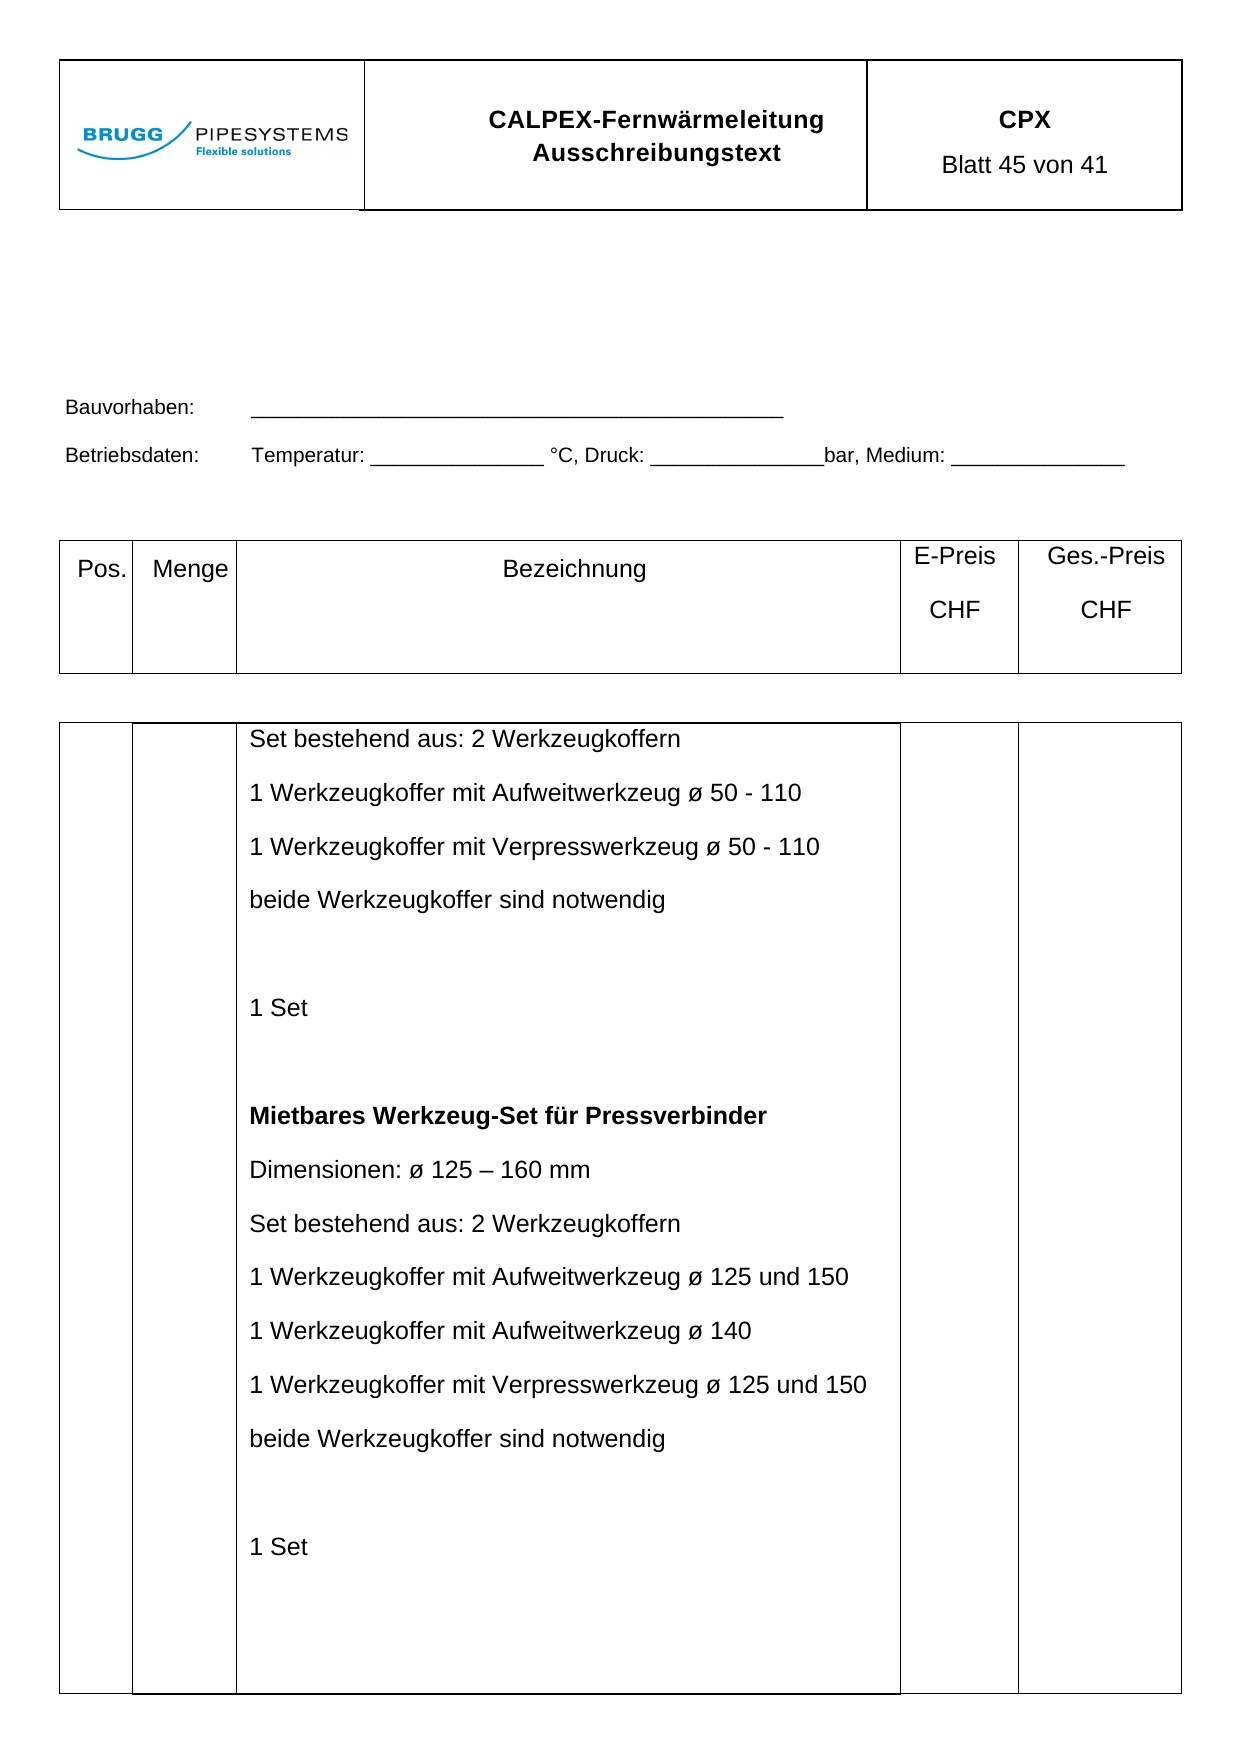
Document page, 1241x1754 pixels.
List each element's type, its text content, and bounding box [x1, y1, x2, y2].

picture [77, 151, 102, 160]
picture [77, 121, 189, 157]
table_header [1019, 723, 1181, 1693]
table_header [133, 724, 236, 1693]
table_header CALPEX -UNO T-Stück (Schraubverbindung) Stück PEX 22-22-22 mm Stück PEX 25-25-25 mm Stück PEX 28-28-28 mm Stück PEX 32-32-32 mm Stück PEX 32-28-32 mm Stück PEX 32-25-32 mm Stück PEX 32-22-32 mm Stück PEX 32-28-28 mm Stück PEX 32-25-25 mm Stück PEX 40-40-40 mm Stück PEX 40-32-40 mm Stück PEX 40-28-40 mm Stück PEX 40-25-40 mm Stück PEX 40-22-40 mm Stück PEX 40-32-32 mm Stück PEX 40-28-32 mm Stück PEX 40-25-32 mm Stück PEX 40-22-32 mm Stück PEX 50-50-50 mm Stück PEX 50-40-50 mm Stück PEX 50-32-50 mm Stück PEX 50-28-50 mm Stück PEX 50-25-50 mm Stück PEX 50-22-50 mm Stück PEX 50-40-40 mm Stück PEX 50-32-40 mm Stück PEX 50-28-40 mm Stück PEX 50-25-40 mm Stück PEX 50-22-40 mm Stück PEX 63-63-63 mm Stück PEX 63-50-63 mm Stück PEX 63-40-63 mm Stück PEX 63-32-63 mm Stück PEX 63-28-63 mm Stück PEX 63-25-63 mm Stück PEX 63-22-63 mm Stück PEX 63-50-50 mm Stück PEX 63-40-50 mm Stück PEX 63-32-50 mm Stück PEX 63-28-50 mm Stück PEX 63-25-50 mm Stück PEX 63-22-50 mm Stück PEX 75-75-75 mm Stück PEX 75-63-75 mm Stück PEX 75-50-75 mm Stück PEX 75-40-75 mm Stück PEX 75-32-75 mm Stück PEX 75-28-75 mm Stück PEX 75-25-75 mm Stück PEX 75-22-75 mm Stück PEX 75-63-63 mm Stück PEX 75-50-63 mm Stück PEX 75-40-63 mm Stück PEX 75-32-63 mm Stück PEX 75-28-63 mm Stück PEX 75-25-63 mm Stück PEX 75-22-63 mm Stück PEX 90-90-90 mm Stück PEX 90-75-90 mm Stück PEX 90-63-90 mm Stück PEX 90-50-90 mm Stück PEX 90-40-90 mm Stück PEX 90-32-90 mm Stück PEX 90-28-90 mm Stück PEX 90-25-90 mm Stück PEX 90-22-90 mm Stück PEX 90-75-75 mm Stück PEX 90-63-75 mm Stück PEX 90-50-75 mm Stück PEX 90-40-75 mm Stück PEX 90-32-75 mm Stück PEX 90-28-75 mm Stück PEX 90-25-75 mm Stück PEX 110-110-110 mm Stück PEX 110-90-110 mm Stück PEX 110-75-110 mm Stück PEX 110-63-110 mm Stück PEX 110-50-110 mm Stück PEX 110-40-110 mm Stück PEX 110-32-110 mm Stück PEX 110-28-110 mm Stück PEX 110-25-110 mm Stück PEX 110-22-110 mm Stück PEX 110-90-90 mm Stück PEX 110-75-90 mm Stück PEX 110-63-90 mm Stück PEX 110-50-90 mm Stück PEX 110-40-90 mm Stück PEX 110-32-90 mm Stück PEX 110-28-90 mm Stück PEX 110-25-90 mm Stück PEX 110-22-90 mm CALPEX -UNO T-Stück (Pressverbindung) Stück PEX 22-22-22 mm Stück PEX 25-25-25 mm Stück PEX 28-28-28 mm Stück PEX 32-32-32 mm Stück PEX 32-28-32 mm Stück PEX 32-25-32 mm Stück PEX 32-22-32 mm Stück PEX 32-28-28 mm Stück PEX 32-25-25 mm Stück PEX 40-40-40 mm Stück PEX 40-32-40 mm Stück PEX 40-28-40 mm Stück PEX 40-25-40 mm Stück PEX 40-22-40 mm Stück PEX 40-32-32 mm Stück PEX 40-28-32 mm Stück PEX 40-25-32 mm Stück PEX 50-50-50 mm Stück PEX 50-40-50 mm Stück PEX 50-32-50 mm Stück PEX 50-28-50 mm Stück PEX 50-25-50 mm Stück PEX 50-22-50 mm Stück PEX 50-40-40 mm Stück PEX 50-32-40 mm Stück PEX 50-28-40 mm Stück PEX 50-25-40 mm Stück PEX 50-22-40 mm Stück PEX 63-63-63 mm Stück PEX 63-50-63 mm Stück PEX 63-40-63 mm Stück PEX 63-32-63 mm Stück PEX 63-28-63 mm Stück PEX 63-25-63 mm Stück PEX 63-22-63 mm Stück PEX 63-50-50 mm Stück PEX 63-40-50 mm Stück PEX 63-32-50 mm Stück PEX 63-28-50 mm Stück PEX 63-25-50 mm Stück PEX 63-22-50 mm Stück PEX 75-75-75 mm Stück PEX 75-63-75 mm Stück PEX 75-50-75 mm Stück PEX 75-40-75 mm Stück PEX 75-32-75 mm Stück PEX 75-28-75 mm Stück PEX 75-25-75 mm Stück PEX 75-22-75 mm Stück PEX 75-63-63 mm Stück PEX 75-50-63 mm Stück PEX 75-40-63 mm Stück PEX 75-32-63 mm Stück PEX 75-28-63 mm Stück PEX 75-25-63 mm Stück PEX 75-22-63 mm Stück PEX 90-90-90 mm Stück PEX 90-75-90 mm Stück PEX 90-63-90 mm Stück PEX 90-50-90 mm Stück PEX 90-40-90 mm Stück PEX 90-32-90 mm Stück PEX 90-28-90 mm Stück PEX 90-25-90 mm Stück PEX 90-22-90 mm Stück PEX 90-75-75 mm Stück PEX 90-63-75 mm Stück PEX 90-50-75 mm Stück PEX 90-40-75 mm Stück PEX 90-32-75 mm Stück PEX 90-28-75 mm Stück PEX 90-25-75 mm Stück PEX 90-22-75 mm Stück PEX 110-110-110 mm Stück PEX 110-90-110 mm Stück PEX 110-75-110 mm Stück PEX 110-63-110 mm Stück PEX 110-50-110 mm Stück PEX 110-40-110 mm Stück PEX 110-32-110 mm Stück PEX 110-28-110 mm Stück PEX 110-25-110 mm Stück PEX 110-22-110 mm Stück PEX 110-90-90 mm Stück PEX 110-75-90 mm Stück PEX 110-63-90 mm Stück PEX 110-50-90 mm Stück PEX 110-40-90 mm Stück PEX 110-32-90 mm Stück PEX 110-28-90 mm Stück PEX 110-25-90 mm Stück PEX 110-22-90 mm Stück PEX 125-125-125 mm Stück PEX 125-110-125 mm Stück PEX 125-90-125 mm Stück PEX 125-75-125 mm Stück PEX 125-63-125 mm Stück PEX 125-50-125 mm Stück PEX 125-40-125 mm Stück PEX 125-32-125 mm Stück PEX 125-25-125 mm Stück PEX 140-140-140 mm* Stück PEX 140-125-140mm* Stück PEX 140-110-140mm* Stück PEX 140-90-140mm* Stück PEX 140-75-140mm* Stück PEX 140-63-140mm* Stück PEX 140-50-140mm* Stück PEX 140-40-140mm* Stück PEX 140-32-140mm* Stück PEX 140-25-140mm* Stück PEX 160-160-160 mm* Stück PEX 160-125-160 mm* Stück PEX 160-110-160 mm* Stück PEX 160-90-160 mm* Stück PEX 160-75-160 mm* Stück PEX 160-63-160 mm* Stück PEX 160-50-160 mm* Stück PEX 160-40-160 mm* Stück PEX 160-32-160 mm* Stück PEX 160-25-160 mm* * Die Dimensionen 140 / 160 mm werden komplett vorisoliert geliefert CALPEX -Hosenrohr Vorgedämmtes längswasserdichtes Verbindungselement zwischen zwei Einzelrohren und einem CALPEX-DUO-Rohr. CALPEX -DUO auf CALPEX -UNO Mediumrohr (PE-Xa) passend für Stück 25+25/91 auf je 1 x 25/76 Stück 25+25/111 auf je 1 x 25/91 PLUS Stück 32+32/111 auf je 1x 32/76 Stück 32+32/126 auf je 1 x 32/91 PLUS Stück 40+40/126 auf je 1 x 40/91 Stück 40+40/142 auf je 1 x 40/111 PLUS Stück 50+50/162 auf je 1 x 50/111 Stück 50+50/182 auf je 1 x 50/126 PLUS Stück 63+63/182 auf je 1 x 63/126 Stück 63+63/202 auf je 1 x 63/142 PLUS Stück 75+75/202 auf je 1 x 75/142 PLUS Hosenrohr CALPEX -KMR Kunststoffmantelrohr auf CALPEX -DUO Mediumrohr Stahl St 37.0 passend für Stück 2 x 26.9-110 auf 25+25/91 (Reduziermuffe) Stück 2 x 33.7-110 auf 32+32/111 Stück 2 x 42.4-125 auf 40+40/126 Stück 2 x 48.3-125 auf 50+50/162 Stück 2 x 60.3-140 auf 63+63/182 Mietbares Werkzeug für Pressverbinder Dimensionen: ø 22 – 40 mm (Heizung / Sanitär) Werkzeug für die Dimensionen ø 22 – 40, bestehend aus: Werkzeugkoffer, Aufweitwerkzeug und Verpresswerkzeug 1 Set Mietbares Werkzeug-Set für Pressverbinder Dimensionen: ø 50 – 110 mm Set bestehend aus: 2 Werkzeugkoffern 1 Werkzeugkoffer mit Aufweitwerkzeug ø 50 - 110 1 Werkzeugkoffer mit Verpresswerkzeug ø 50 - 110 beide Werkzeugkoffer sind notwendig 1 Set Mietbares Werkzeug-Set für Pressverbinder Dimensionen: ø 125 – 160 mm Set bestehend aus: 2 Werkzeugkoffern 1 Werkzeugkoffer mit Aufweitwerkzeug ø 125 und 150 1 Werkzeugkoffer mit Aufweitwerkzeug ø 140 1 Werkzeugkoffer mit Verpresswerkzeug ø 125 und 150 beide Werkzeugkoffer sind notwendig 1 Set Sanitär CALPEX -Fernwärmeleitung Sanitär Standard Verbundsystem gemäss EN 15632 -1 /-2 geeignet bis: max. 95°C (gleitend) max. 80°C Dauerbetriebstemperatur max. 10 bar Betriebsdruck bestehend aus: Mediumrohr aus vernetztem Polyethylen (PE-Xa) mit Sauerstoff-Diffusionssperre (EVOH), Dämmung aus kontinuierlich hergestelltem FCKW-freiem, CO2 getriebenen flexiblen Polyurethan-Hochdruckschaum (längswasserdicht), PE-Folie und einem sinusförmig gewellten, nahtlos aufextrudierten, Polyethylen (LLD-PE) Außenmantel inklusive Werksprüfung. Lieferung auf Trommeln oder in Ringen. Einzelrohrleitung CALPEX -UNO Lfd. m CALPEX 22/76 DN 16 Lfd. m CALPEX 28/76 DN 20 Lfd. m CALPEX 32/76 DN 25 Lfd. m CALPEX 40/91 DN 32 Lfd. m CALPEX 50/111 DN 40 Lfd. m CALPEX 63/126 DN 50 Duorohrleitung CALPEX -DUO Lfd. m CALPEX 28+22/91 DN 20+16 Lfd. m CALPEX 32+22/111 DN 25+16 Lfd. m CALPEX 40+28/126 DN 32+20 Lfd. m CALPEX 50+32/126 DN 40+25 CALPEX-Fernwärmeleitung Sanitär mit Heizbandkanal für Warmwasserbegleitung oder Frostschutz Verbundsystem gemäss EN 15632 -1 /-2 geeignet bis: max. 95°C (gleitend) max. 80°C Dauerbetriebstemperatur max. 10 bar Betriebsdruck bestehend aus Mediumrohr aus vernetztem Polyethylen (PE-Xa) mit Sauerstoff-Diffusionssperre (EVOH), eingeschäumten Heizbandkanal, Dämmung aus kontinuierlich hergestelltem FCKW-Freien, CO2 getriebenem flexiblen Polyurethan-Hochdruckschaum (längswasserdicht), PE-Folie und einem sinusförmig gewellten, nahtlos aufextrudierten Polyethylen (LLD-PE) Aussenmantel inklusive Werksprüfung. Lieferung auf Trommeln oder Ringen. Einzelrohrleitung CALPEX -UNO mit Heizbandkabel Lfd. m CALPEX 32/111 DN 25 Lfd. m CALPEX 40/126 DN 32 Lfd. m CALPEX 50/126 DN 40 CALPEX -Hauseinführungsbogen 90° Schenkellänge 1,1 x 1,6 m längswasserdicht Mediumrohr aus vernetztem Polyethylen (PE-Xa) mit Sauerstoff-Diffusionssperre (EVOH), Dämmung aus 100% FCKW-freiem CO2 getriebenem Polyurethan Hochdruckschaum, PE-Folie und Schutzmantel aus PE-HD. Bogen CALPEX -UNO Stück CALPEX 22/76 DN 16 Stück CALPEX 28/76 DN 20 Stück CALPEX 32/76 DN 25 Stück CALPEX 40/91 DN 32 Stück CALPEX 50/111 DN 40 Stück CALPEX 63/126 DN 50 [237, 724, 900, 1693]
picture [135, 121, 348, 160]
table_header [60, 723, 132, 1693]
table_header [901, 723, 1018, 1693]
